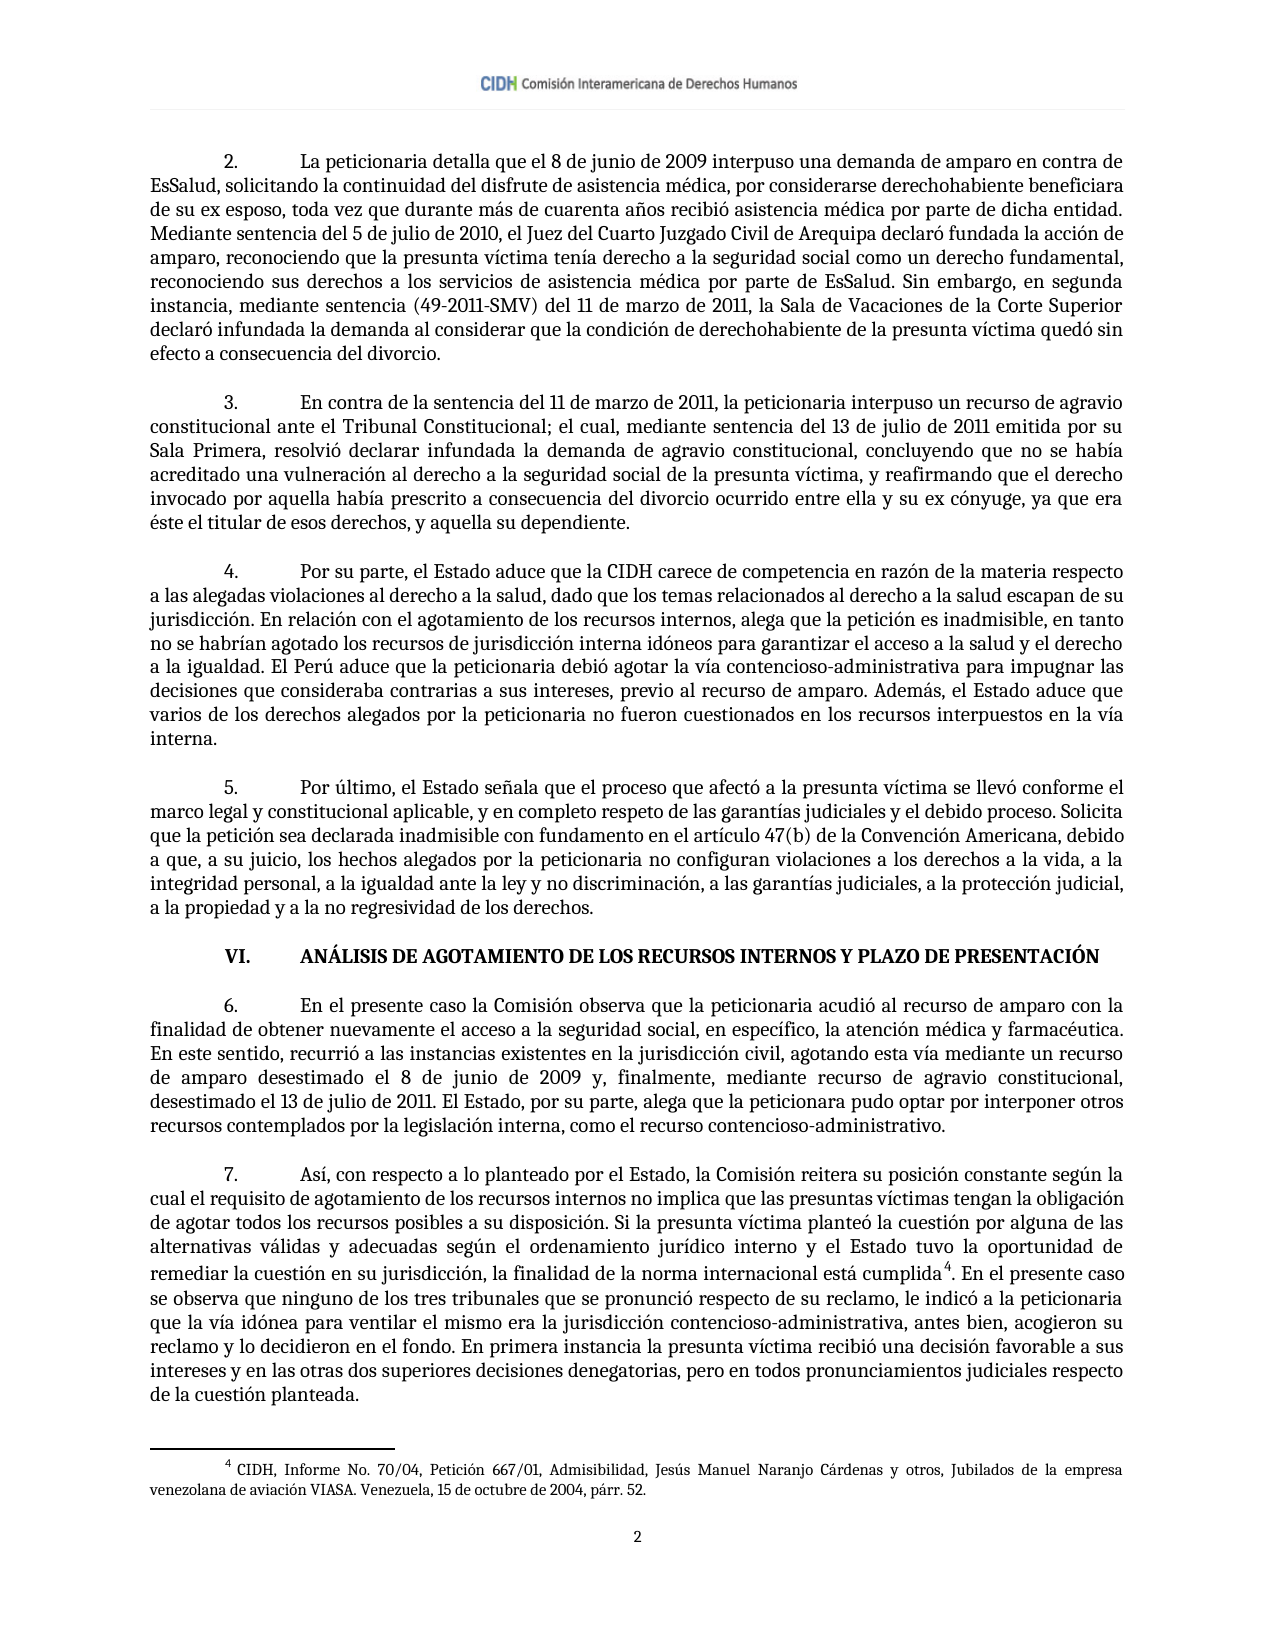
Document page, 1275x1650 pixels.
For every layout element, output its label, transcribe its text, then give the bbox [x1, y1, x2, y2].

list Por último, el Estado señala que el proceso que afectó a la presunta víctima se llevó conforme el marco legal y constitucional aplicable, y en completo respeto de las garantías judiciales y el debido proceso. Solicita que la petición sea declarada inadmisible con fundamento en el artículo 47(b) de la Convención Americana, debido a que, a su juicio, los hechos alegados por la peticionaria no configuran violaciones a los derechos a la vida, a la integridad personal, a la igualdad ante la ley y no discriminación, a las garantías judiciales, a la protección judicial, a la propiedad y a la no regresividad de los derechos. [150, 776, 1125, 920]
list En contra de la sentencia del 11 de marzo de 2011, la peticionaria interpuso un recurso de agravio constitucional ante el Tribunal Constitucional; el cual, mediante sentencia del 13 de julio de 2011 emitida por su Sala Primera, resolvió declarar infundada la demanda de agravio constitucional, concluyendo que no se había acreditado una vulneración al derecho a la seguridad social de la presunta víctima, y reafirmando que el derecho invocado por aquella había prescrito a consecuencia del divorcio ocurrido entre ella y su ex cónyuge, ya que era éste el titular de esos derechos, y aquella su dependiente. [150, 391, 1125, 534]
list La peticionaria detalla que el 8 de junio de 2009 interpuso una demanda de amparo en contra de EsSalud, solicitando la continuidad del disfrute de asistencia médica, por considerarse derechohabiente beneficiara de su ex esposo, toda vez que durante más de cuarenta años recibió asistencia médica por parte de dicha entidad. Mediante sentencia del 5 de julio de 2010, el Juez del Cuarto Juzgado Civil de Arequipa declaró fundada la acción de amparo, reconociendo que la presunta víctima tenía derecho a la seguridad social como un derecho fundamental, reconociendo sus derechos a los servicios de asistencia médica por parte de EsSalud. Sin embargo, en segunda instancia, mediante sentencia (49-2011-SMV) del 11 de marzo de 2011, la Sala de Vacaciones de la Corte Superior declaró infundada la demanda al considerar que la condición de derechohabiente de la presunta víctima quedó sin efecto a consecuencia del divorcio. [150, 150, 1125, 366]
picture [475, 75, 800, 93]
text VI. ANÁLISIS DE AGOTAMIENTO DE LOS RECURSOS INTERNOS Y PLAZO DE PRESENTACIÓN [150, 945, 1125, 969]
list Por su parte, el Estado aduce que la CIDH carece de competencia en razón de la materia respecto a las alegadas violaciones al derecho a la salud, dado que los temas relacionados al derecho a la salud escapan de su jurisdicción. En relación con el agotamiento de los recursos internos, alega que la petición es inadmisible, en tanto no se habrían agotado los recursos de jurisdicción interna idóneos para garantizar el acceso a la salud y el derecho a la igualdad. El Perú aduce que la peticionaria debió agotar la vía contencioso-administrativa para impugnar las decisiones que consideraba contrarias a sus intereses, previo al recurso de amparo. Además, el Estado aduce que varios de los derechos alegados por la peticionaria no fueron cuestionados en los recursos interpuestos en la vía interna. [150, 559, 1125, 751]
list Así, con respecto a lo planteado por el Estado, la Comisión reitera su posición constante según la cual el requisito de agotamiento de los recursos internos no implica que las presuntas víctimas tengan la obligación de agotar todos los recursos posibles a su disposición. Si la presunta víctima planteó la cuestión por alguna de las alternativas válidas y adecuadas según el ordenamiento jurídico interno y el Estado tuvo la oportunidad de remediar la cuestión en su jurisdicción, la finalidad de la norma internacional está cumplida. En el presente caso se observa que ninguno de los tres tribunales que se pronunció respecto de su reclamo, le indicó a la peticionaria que la vía idónea para ventilar el mismo era la jurisdicción contencioso-administrativa, antes bien, acogieron su reclamo y lo decidieron en el fondo. En primera instancia la presunta víctima recibió una decisión favorable a sus intereses y en las otras dos superiores decisiones denegatorias, pero en todos pronunciamientos judiciales respecto de la cuestión planteada. [150, 1162, 1125, 1407]
list En el presente caso la Comisión observa que la peticionaria acudió al recurso de amparo con la finalidad de obtener nuevamente el acceso a la seguridad social, en específico, la atención médica y farmacéutica. En este sentido, recurrió a las instancias existentes en la jurisdicción civil, agotando esta vía mediante un recurso de amparo desestimado el 8 de junio de 2009 y, finalmente, mediante recurso de agravio constitucional, desestimado el 13 de julio de 2011. El Estado, por su parte, alega que la peticionara pudo optar por interponer otros recursos contemplados por la legislación interna, como el recurso contencioso-administrativo. [150, 994, 1125, 1137]
